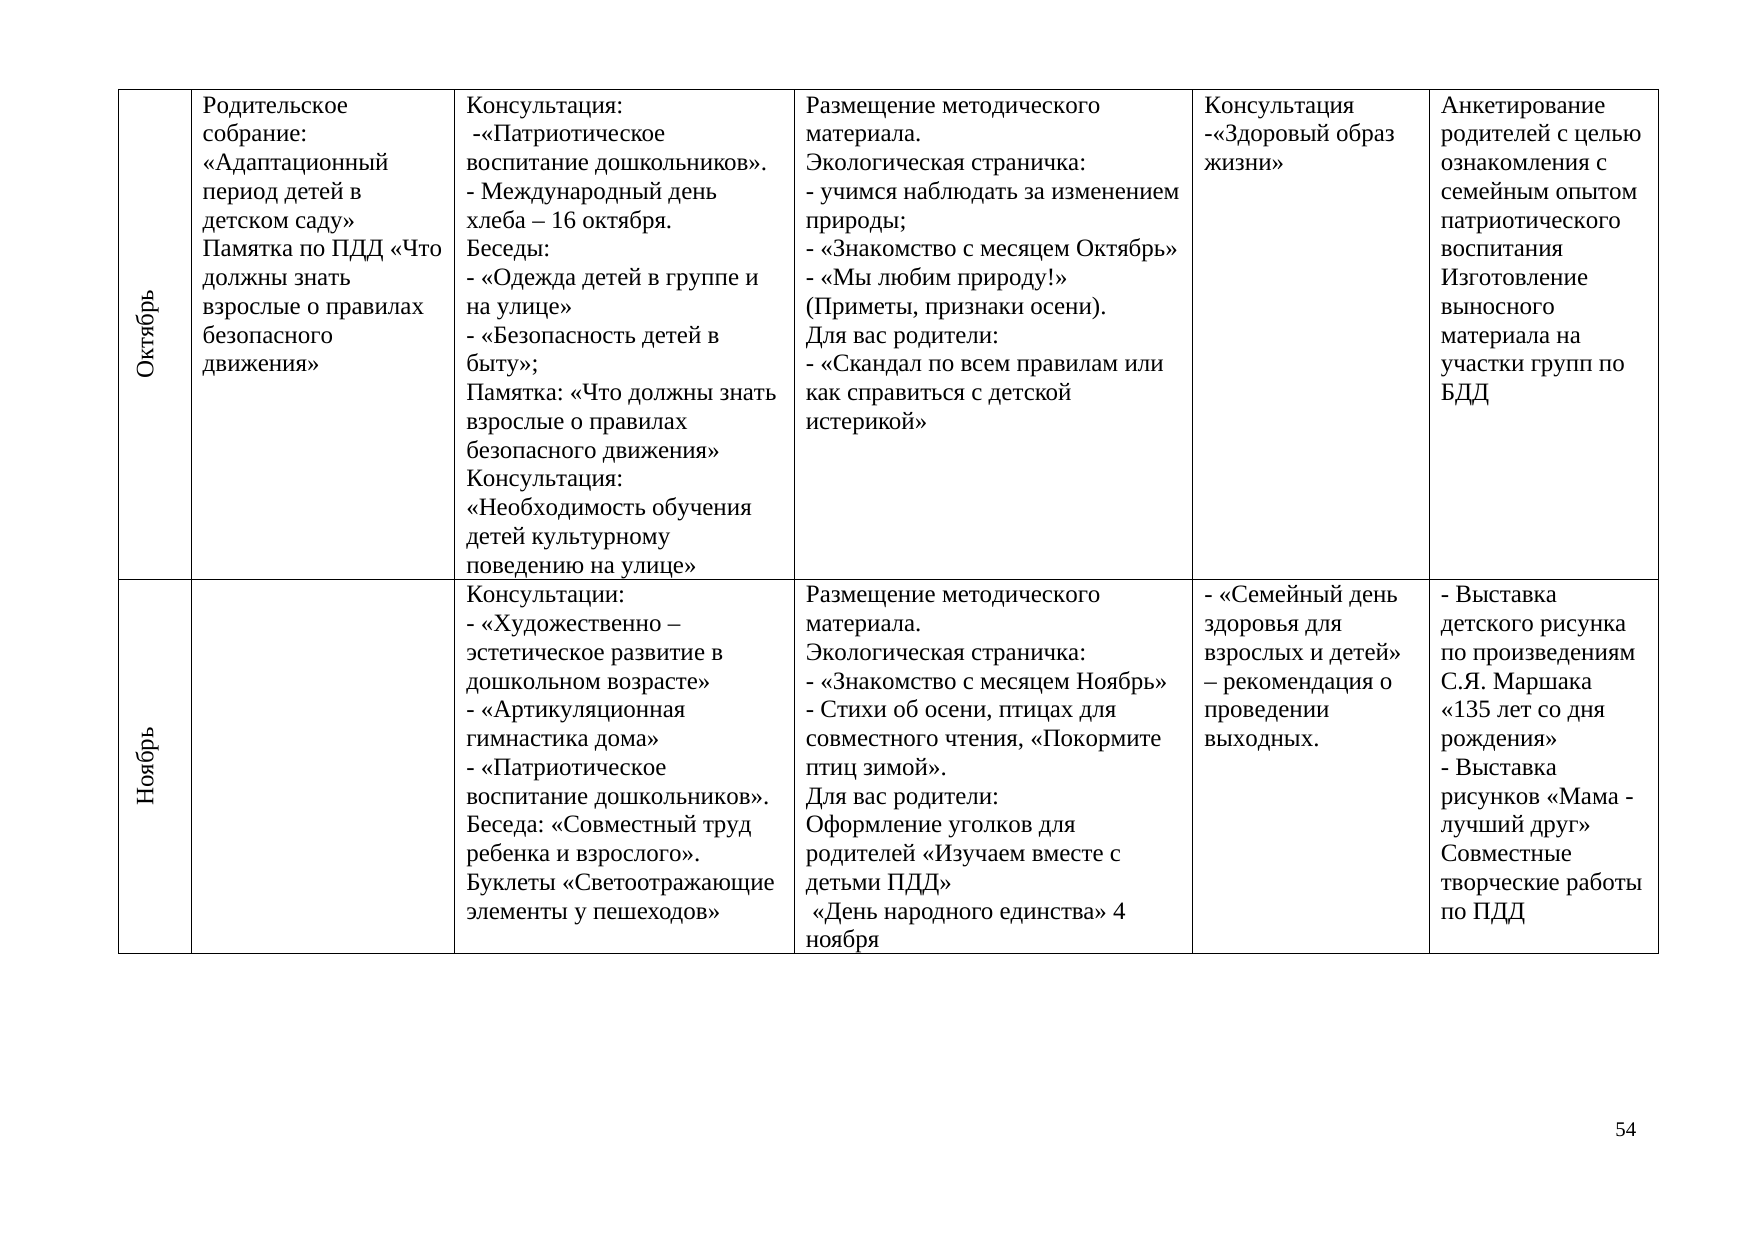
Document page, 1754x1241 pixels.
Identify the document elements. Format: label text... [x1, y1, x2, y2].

table_cell Размещение методического материала. Экологическая страничка: - «Знакомство с месяцем Ноябрь» - Стихи об осени, птицах для совместного чтения, «Покормите птиц зимой». Для вас родители: Оформление уголков для родителей «Изучаем вместе с детьми ПДД» «День народного единства» 4 ноября [795, 580, 1192, 953]
table_cell [192, 580, 454, 953]
table_cell - «Семейный день здоровья для взрослых и детей» – рекомендация о проведении выходных. [1193, 580, 1429, 953]
table_cell Октябрь [119, 90, 191, 578]
table_cell Ноябрь [119, 580, 191, 953]
table_cell Анкетирование родителей с целью ознакомления с семейным опытом патриотического воспитания Изготовление выносного материала на участки групп по БДД [1430, 90, 1658, 578]
table_cell Родительское собрание: «Адаптационный период детей в детском саду» Памятка по ПДД «Что должны знать взрослые о правилах безопасного движения» [192, 90, 454, 578]
table_cell Консультации: - «Художественно – эстетическое развитие в дошкольном возрасте» - «Артикуляционная гимнастика дома» - «Патриотическое воспитание дошкольников». Беседа: «Совместный труд ребенка и взрослого». Буклеты «Светоотражающие элементы у пешеходов» [455, 580, 794, 953]
table_cell Консультация -«Здоровый образ жизни» [1193, 90, 1429, 578]
table_cell Размещение методического материала. Экологическая страничка: - учимся наблюдать за изменением природы; - «Знакомство с месяцем Октябрь» - «Мы любим природу!» (Приметы, признаки осени). Для вас родители: - «Скандал по всем правилам или как справиться с детской истерикой» [795, 90, 1192, 578]
table_cell Консультация: -«Патриотическое воспитание дошкольников». - Международный день хлеба – 16 октября. Беседы: - «Одежда детей в группе и на улице» - «Безопасность детей в быту»; Памятка: «Что должны знать взрослые о правилах безопасного движения» Консультация: «Необходимость обучения детей культурному поведению на улице» [455, 90, 794, 578]
table_cell - Выставка детского рисунка по произведениям С.Я. Маршака «135 лет со дня рождения» - Выставка рисунков «Мама - лучший друг» Совместные творческие работы по ПДД [1430, 580, 1658, 953]
